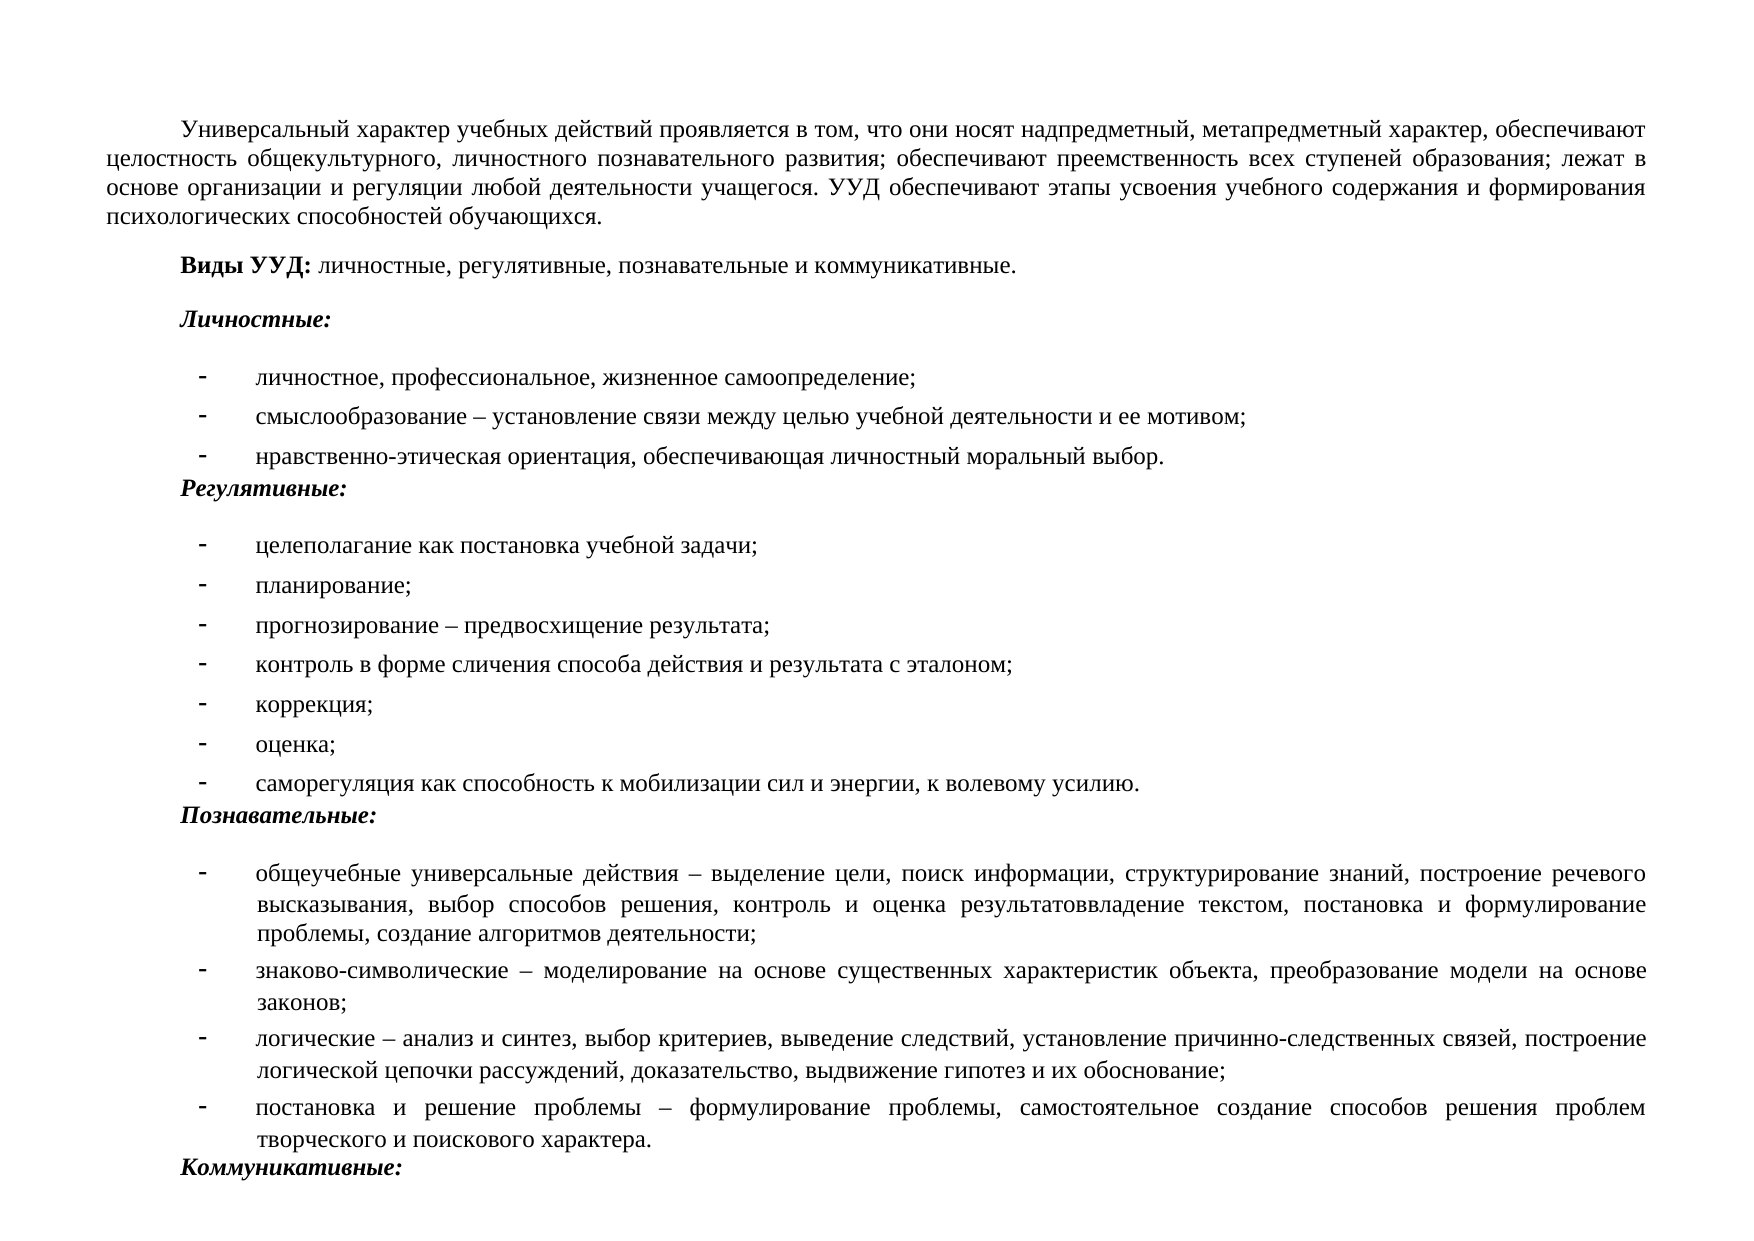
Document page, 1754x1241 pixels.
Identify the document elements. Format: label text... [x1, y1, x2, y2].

list контроль в форме сличения способа действия и результата с эталоном; [198, 642, 1648, 681]
list знаково-символические – моделирование на основе существенных характеристик объекта, преобразование модели на основе законов; [198, 947, 1648, 1016]
list личностное, профессиональное, жизненное самоопределение; [198, 354, 1648, 393]
text Личностные: [106, 304, 1648, 333]
list оценка; [198, 721, 1648, 761]
text Виды УУД: личностные, регулятивные, познавательные и коммуникативные. [106, 250, 1648, 279]
text Познавательные: [180, 800, 1648, 829]
list смыслообразование – установление связи между целью учебной деятельности и ее мотивом; [198, 393, 1648, 433]
text Универсальный характер учебных действий проявляется в том, что они носят надпредметный, метапредметный характер, обеспечивают целостность общекультурного, личностного познавательного развития; обеспечивают преемственность всех ступеней образования; лежат в основе организации и регуляции любой деятельности учащегося. УУД обеспечивают этапы усвоения учебного содержания и формирования психологических способностей обучающихся. [106, 114, 1648, 229]
text Регулятивные: [180, 473, 1648, 502]
list нравственно-этическая ориентация, обеспечивающая личностный моральный выбор. [198, 433, 1648, 473]
text Коммуникативные: [180, 1152, 1648, 1181]
list коррекция; [198, 681, 1648, 721]
list прогнозирование – предвосхищение результата; [198, 602, 1648, 642]
list постановка и решение проблемы – формулирование проблемы, самостоятельное создание способов решения проблем творческого и поискового характера. [198, 1084, 1648, 1152]
list логические – анализ и синтез, выбор критериев, выведение следствий, установление причинно-следственных связей, построение логической цепочки рассуждений, доказательство, выдвижение гипотез и их обоснование; [198, 1016, 1648, 1084]
list саморегуляция как способность к мобилизации сил и энергии, к волевому усилию. [198, 761, 1648, 800]
list общеучебные универсальные действия – выделение цели, поиск информации, структурирование знаний, построение речевого высказывания, выбор способов решения, контроль и оценка результатоввладение текстом, постановка и формулирование проблемы, создание алгоритмов деятельности; [198, 850, 1648, 947]
list целеполагание как постановка учебной задачи; [198, 522, 1648, 562]
list планирование; [198, 562, 1648, 602]
